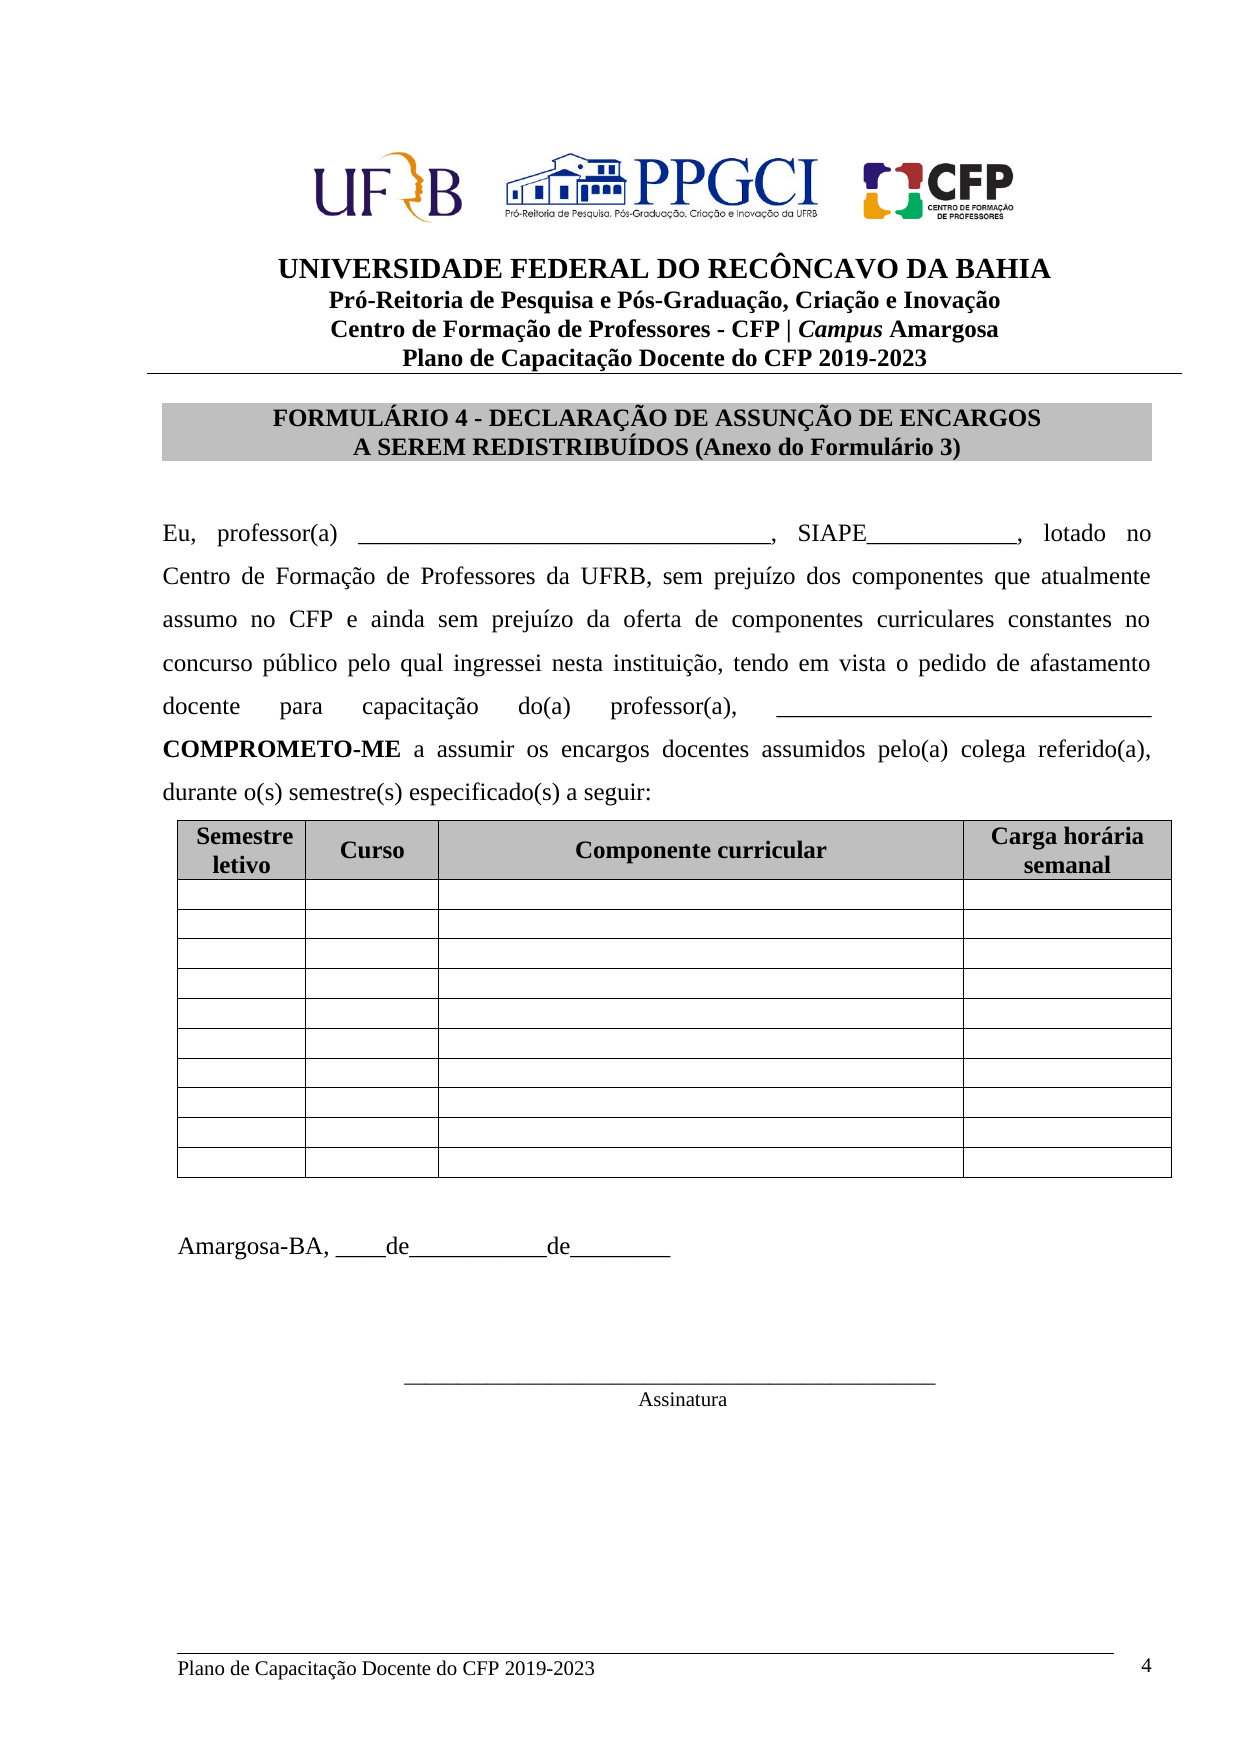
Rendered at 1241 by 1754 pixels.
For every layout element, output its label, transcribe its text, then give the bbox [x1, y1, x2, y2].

text Assinatura [177, 1387, 1152, 1411]
table_cell [178, 1029, 305, 1057]
table_cell [178, 999, 305, 1028]
table_cell [964, 1118, 1171, 1147]
table_cell [306, 1088, 438, 1117]
table_cell [439, 910, 963, 938]
table_header Carga horária semanal [964, 821, 1171, 879]
table_cell [178, 1118, 305, 1147]
table_header Semestre letivo [178, 821, 305, 879]
table_cell [306, 969, 438, 998]
text Amargosa-BA, ____de___________de________ [177, 1231, 1152, 1260]
table_cell [306, 939, 438, 968]
text A SEREM REDISTRIBUÍDOS (Anexo do Formulário 3) [162, 432, 1152, 461]
table_header Componente curricular [439, 821, 963, 879]
table_header Curso [306, 821, 438, 879]
table_cell [964, 1088, 1171, 1117]
table_cell [439, 880, 963, 908]
table_cell [964, 910, 1171, 938]
text FORMULÁRIO 4 - DECLARAÇÃO DE ASSUNÇÃO DE ENCARGOS [162, 403, 1152, 432]
table_cell [178, 1088, 305, 1117]
table_cell [306, 1118, 438, 1147]
table_cell [964, 939, 1171, 968]
table_cell [439, 1029, 963, 1057]
table_cell [306, 1059, 438, 1087]
table_cell [306, 1029, 438, 1057]
text Plano de Capacitação Docente do CFP 2019-2023 [147, 343, 1182, 373]
table_cell [178, 969, 305, 998]
table_cell [964, 969, 1171, 998]
text Centro de Formação de Professores - CFP | Campus Amargosa [147, 314, 1182, 343]
picture [502, 147, 823, 224]
table_cell [439, 939, 963, 968]
table_cell [964, 999, 1171, 1028]
table_cell [178, 939, 305, 968]
table_cell [306, 1148, 438, 1177]
table_cell [306, 910, 438, 938]
table_cell [439, 1148, 963, 1177]
table_cell [964, 1059, 1171, 1087]
table_cell [178, 880, 305, 908]
table_cell [439, 969, 963, 998]
table_cell [964, 1148, 1171, 1177]
text UNIVERSIDADE FEDERAL DO RECÔNCAVO DA BAHIA [147, 252, 1182, 285]
table_cell [178, 910, 305, 938]
text ___________________________________________________ [177, 1363, 1152, 1387]
table_cell [178, 1059, 305, 1087]
text Pró-Reitoria de Pesquisa e Pós-Graduação, Criação e Inovação [177, 285, 1152, 314]
table_cell [439, 1059, 963, 1087]
picture [311, 150, 466, 224]
text Eu, professor(a) _________________________________, SIAPE____________, lotado no Centro de Formação de Professores da UFRB, sem prejuízo dos componentes que atualmente assumo no CFP e ainda sem prejuízo da oferta de componentes curriculares constantes no concurso público pelo qual ingressei nesta instituição, tendo em vista o pedido de afastamento docente para capacitação do(a) professor(a), ______________________________ COMPROMETO-ME a assumir os encargos docentes assumidos pelo(a) colega referido(a), durante o(s) semestre(s) especificado(s) a seguir: [162, 518, 1152, 806]
table_cell [439, 999, 963, 1028]
table_cell [964, 1029, 1171, 1057]
table_cell [306, 880, 438, 908]
table_cell [306, 999, 438, 1028]
picture [860, 158, 1018, 224]
table_cell [439, 1088, 963, 1117]
table_cell [178, 1148, 305, 1177]
table_cell [964, 880, 1171, 908]
table_cell [439, 1118, 963, 1147]
